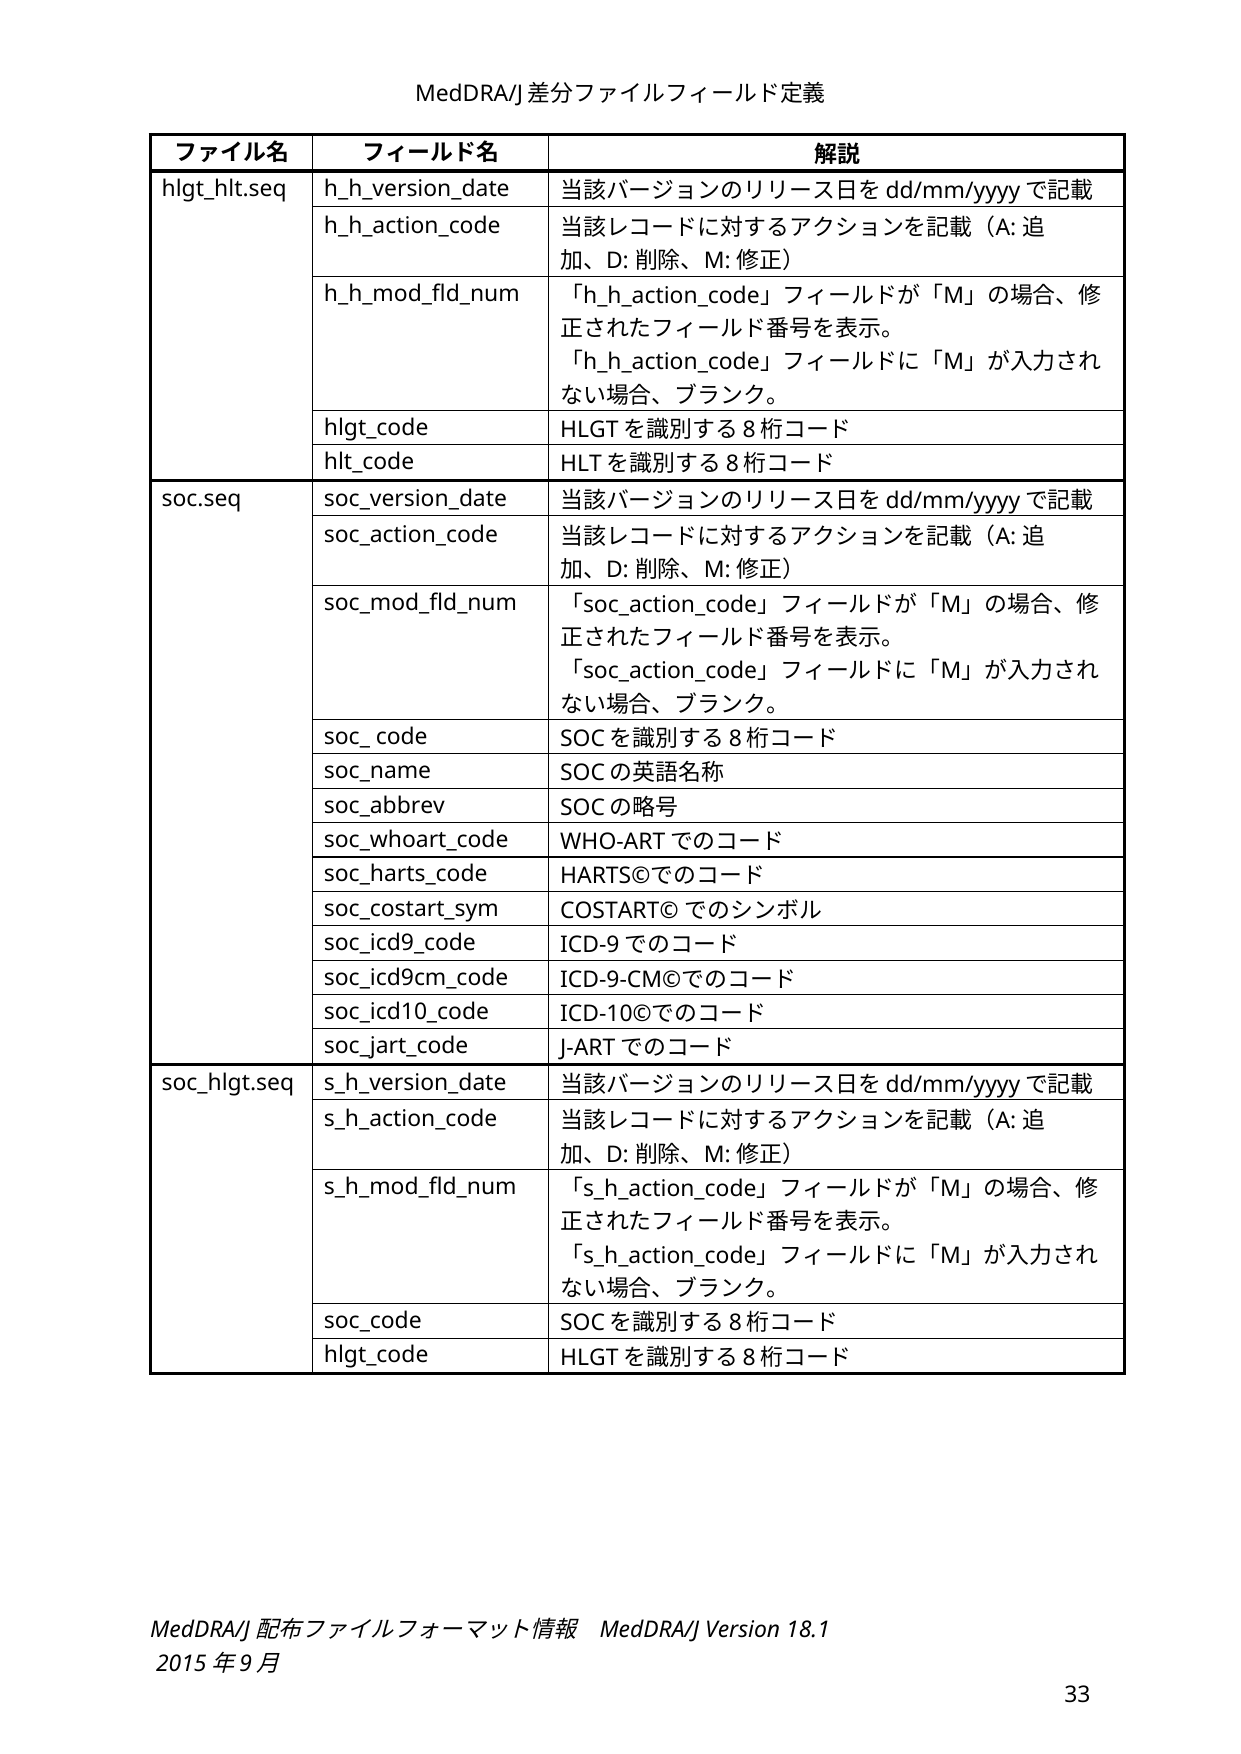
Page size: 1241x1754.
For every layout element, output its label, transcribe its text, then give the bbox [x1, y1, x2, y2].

table_cell SOCの英語名称 [549, 754, 1123, 788]
table_cell 当該バージョンのリリース日をdd/mm/yyyyで記載 [549, 1066, 1123, 1099]
table_cell soc_mod_fld_num [313, 586, 548, 719]
table_cell ICD-10©でのコード [549, 995, 1123, 1028]
table_cell soc_icd9_code [313, 926, 548, 959]
table_cell hlt_code [313, 445, 548, 478]
table_cell soc_version_date [313, 482, 548, 515]
table_cell soc_code [313, 1304, 548, 1337]
table_header フィールド名 [313, 136, 548, 169]
table_cell COSTART© でのシンボル [549, 892, 1123, 925]
table_cell soc_whoart_code [313, 823, 548, 856]
table_cell 当該バージョンのリリース日をdd/mm/yyyyで記載 [549, 173, 1123, 206]
table_header ファイル名 [152, 136, 312, 169]
table_cell hlgt_code [313, 1339, 548, 1372]
table_cell SOCの略号 [549, 789, 1123, 822]
table_cell 当該レコードに対するアクションを記載（A: 追加、D: 削除、M: 修正） [549, 1100, 1123, 1169]
table_cell HLGTを識別する8桁コード [549, 411, 1123, 444]
table_cell 「h_h_action_code」フィールドが「M」の場合、修正されたフィールド番号を表示。 「h_h_action_code」フィールドに「M」が入力されない場合、ブランク。 [549, 277, 1123, 410]
table_cell 「s_h_action_code」フィールドが「M」の場合、修正されたフィールド番号を表示。 「s_h_action_code」フィールドに「M」が入力されない場合、ブランク。 [549, 1170, 1123, 1303]
table_cell J-ARTでのコード [549, 1029, 1123, 1063]
table_cell SOCを識別する8桁コード [549, 1304, 1123, 1337]
table_cell soc.seq [152, 482, 312, 1063]
table_header 解説 [549, 136, 1123, 169]
table_cell h_h_action_code [313, 207, 548, 276]
table_cell HARTS©でのコード [549, 858, 1123, 891]
table_cell h_h_mod_fld_num [313, 277, 548, 410]
table_cell s_h_version_date [313, 1066, 548, 1099]
table_cell soc_harts_code [313, 858, 548, 891]
table_cell soc_icd9cm_code [313, 961, 548, 994]
table_cell 当該バージョンのリリース日をdd/mm/yyyyで記載 [549, 482, 1123, 515]
table_cell 当該レコードに対するアクションを記載（A: 追加、D: 削除、M: 修正） [549, 516, 1123, 585]
table_cell soc_ code [313, 720, 548, 753]
table_cell SOCを識別する8桁コード [549, 720, 1123, 753]
table_cell soc_action_code [313, 516, 548, 585]
table_cell s_h_action_code [313, 1100, 548, 1169]
table_cell ICD-9-CM©でのコード [549, 961, 1123, 994]
table_cell 当該レコードに対するアクションを記載（A: 追加、D: 削除、M: 修正） [549, 207, 1123, 276]
table_cell soc_hlgt.seq [152, 1066, 312, 1372]
table_cell soc_name [313, 754, 548, 788]
table_cell soc_icd10_code [313, 995, 548, 1028]
table_cell s_h_mod_fld_num [313, 1170, 548, 1303]
table_cell HLTを識別する8桁コード [549, 445, 1123, 478]
table_cell h_h_version_date [313, 173, 548, 206]
table_cell 「soc_action_code」フィールドが「M」の場合、修正されたフィールド番号を表示。 「soc_action_code」フィールドに「M」が入力されない場合、ブランク。 [549, 586, 1123, 719]
table_cell soc_costart_sym [313, 892, 548, 925]
table_cell soc_abbrev [313, 789, 548, 822]
table_cell ICD-9でのコード [549, 926, 1123, 959]
table_cell hlgt_code [313, 411, 548, 444]
table_cell WHO-ARTでのコード [549, 823, 1123, 856]
table_cell soc_jart_code [313, 1029, 548, 1063]
table_cell hlgt_hlt.seq [152, 173, 312, 478]
table_cell HLGTを識別する8桁コード [549, 1339, 1123, 1372]
